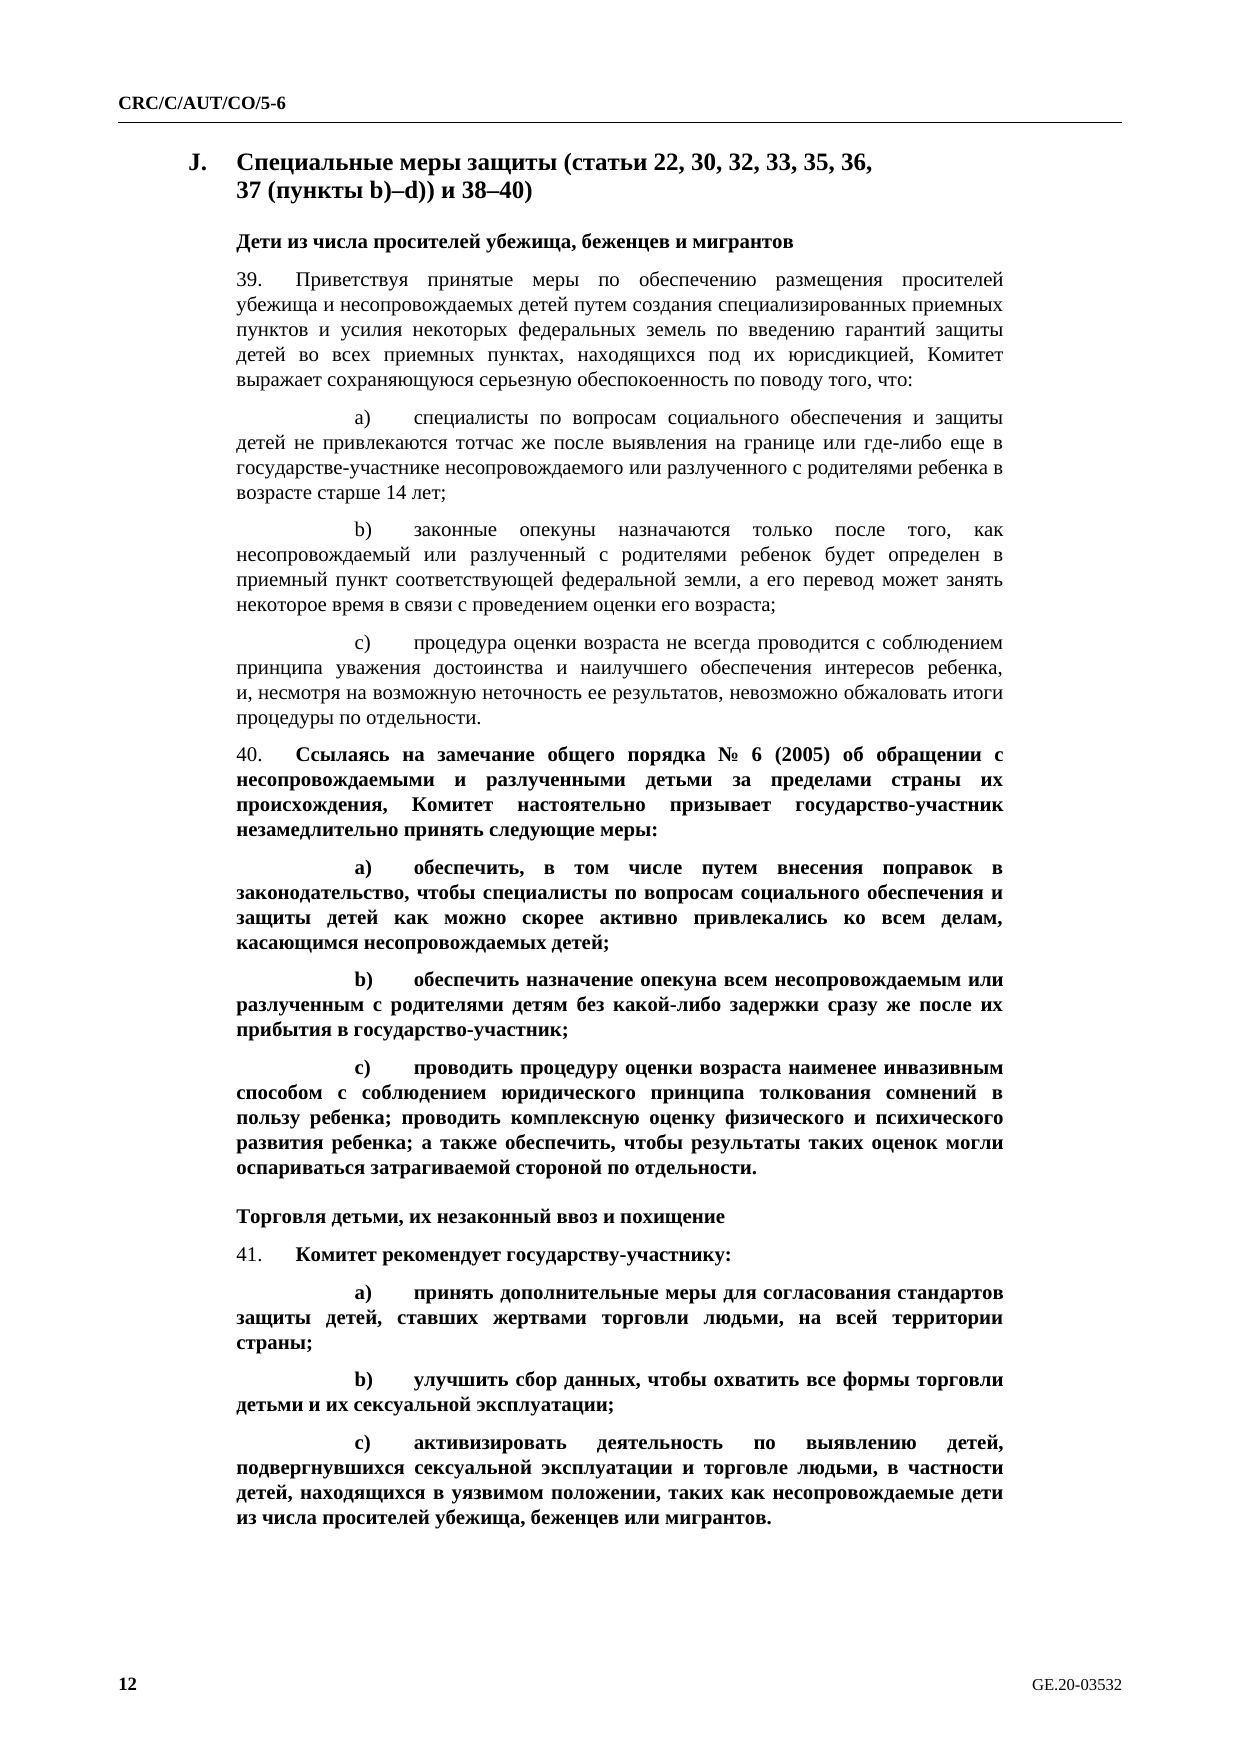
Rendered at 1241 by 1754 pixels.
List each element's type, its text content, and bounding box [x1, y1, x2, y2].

text 40. Ссылаясь на замечание общего порядка № 6 (2005) об обращении с несопровождаемыми и разлученными детьми за пределами страны их происхождения, Комитет настоятельно призывает государство-участник незамедлительно принять следующие меры: [236, 741, 1004, 841]
text 41. Комитет рекомендует государству-участнику: [236, 1241, 1004, 1266]
text c) процедура оценки возраста не всегда проводится с соблюдением принципа уважения достоинства и наилучшего обеспечения интересов ребенка, и, несмотря на возможную неточность ее результатов, невозможно обжаловать итоги процедуры по отдельности. [236, 629, 1004, 729]
text 39. Приветствуя принятые меры по обеспечению размещения просителей убежища и несопровождаемых детей путем создания специализированных приемных пунктов и усилия некоторых федеральных земель по введению гарантий защиты детей во всех приемных пунктах, находящихся под их юрисдикцией, Комитет выражает сохраняющуюся серьезную обеспокоенность по поводу того, что: [236, 266, 1004, 391]
text c) проводить процедуру оценки возраста наименее инвазивным способом с соблюдением юридического принципа толкования сомнений в пользу ребенка; проводить комплексную оценку физического и психического развития ребенка; а также обеспечить, чтобы результаты таких оценок могли оспариваться затрагиваемой стороной по отдельности. [236, 1054, 1004, 1179]
text c) активизировать деятельность по выявлению детей, подвергнувшихся сексуальной эксплуатации и торговле людьми, в частности детей, находящихся в уязвимом положении, таких как несопровождаемые дети из числа просителей убежища, беженцев или мигрантов. [236, 1429, 1004, 1529]
text a) принять дополнительные меры для согласования стандартов защиты детей, ставших жертвами торговли людьми, на всей территории страны; [236, 1279, 1004, 1354]
text b) обеспечить назначение опекуна всем несопровождаемым или разлученным с родителями детям без какой-либо задержки сразу же после их прибытия в государство-участник; [236, 966, 1004, 1041]
text a) специалисты по вопросам социального обеспечения и защиты детей не привлекаются тотчас же после выявления на границе или где-либо еще в государстве-участнике несопровождаемого или разлученного с родителями ребенка в возрасте старше 14 лет; [236, 404, 1004, 504]
text b) законные опекуны назначаются только после того, как несопровождаемый или разлученный с родителями ребенок будет определен в приемный пункт соответствующей федеральной земли, а его перевод может занять некоторое время в связи с проведением оценки его возраста; [236, 516, 1004, 616]
text Дети из числа просителей убежища, беженцев и мигрантов [118, 229, 1004, 254]
text J. Специальные меры защиты (статьи 22, 30, 32, 33, 35, 36, 37 (пункты b)–d)) и 38–40) [118, 148, 1004, 204]
text b) улучшить сбор данных, чтобы охватить все формы торговли детьми и их сексуальной эксплуатации; [236, 1366, 1004, 1416]
text a) обеспечить, в том числе путем внесения поправок в законодательство, чтобы специалисты по вопросам социального обеспечения и защиты детей как можно скорее активно привлекались ко всем делам, касающимся несопровождаемых детей; [236, 854, 1004, 954]
text Торговля детьми, их незаконный ввоз и похищение [118, 1204, 1004, 1229]
